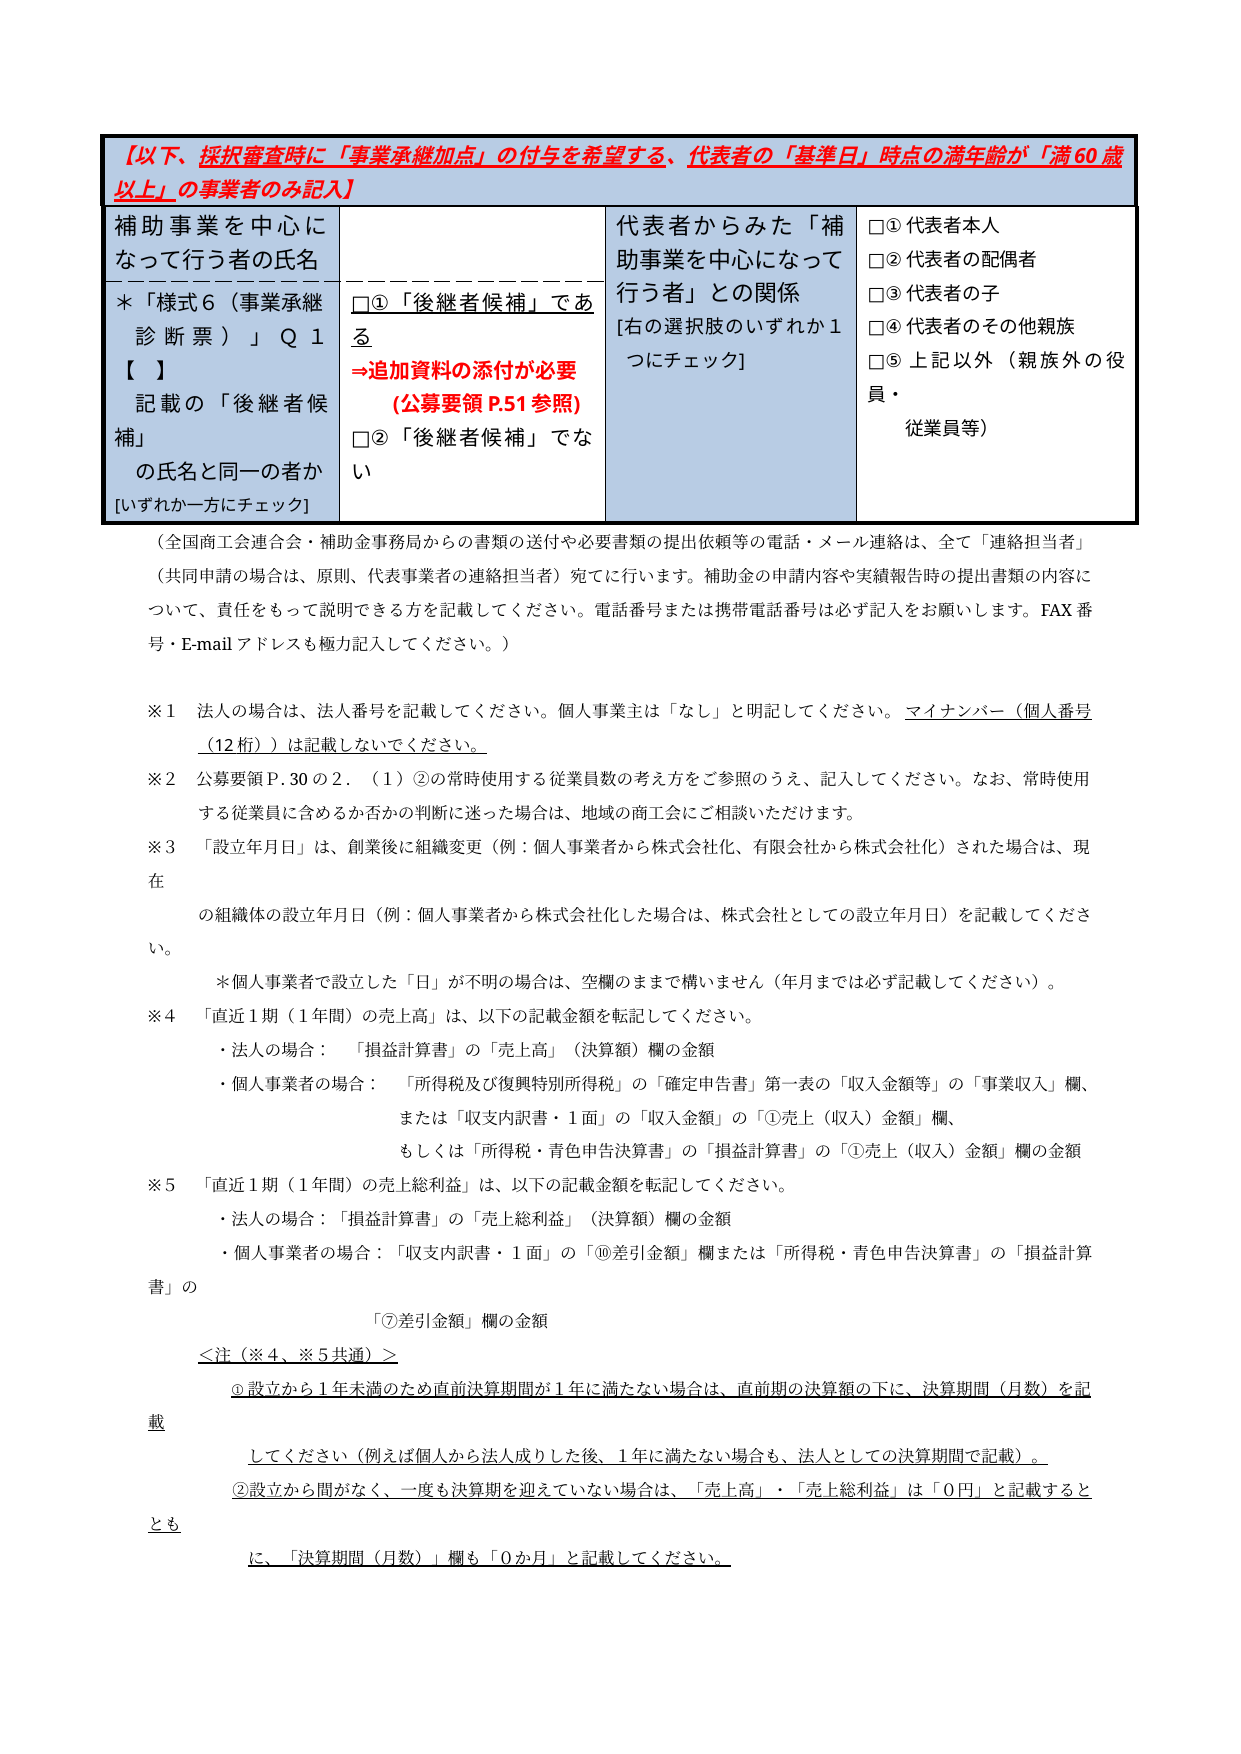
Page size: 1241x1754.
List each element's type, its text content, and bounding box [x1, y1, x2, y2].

text ※３ 「設立年月日」は、創業後に組織変更（例：個人事業者から株式会社化、有限会社から株式会社化）された場合は、現在 [148, 829, 1092, 897]
table_header 補助事業を中心になって行う者の氏名 [106, 207, 339, 281]
text ・個人事業者の場合： 「所得税及び復興特別所得税」の「確定申告書」第一表の「収入金額等」の「事業収入」欄、 [148, 1066, 1092, 1100]
table_header 【以下、採択審査時に「事業承継加点」の付与を希望する、代表者の「基準日」時点の満年齢が「満60歳以上」の事業者のみ記入】 [105, 138, 1134, 205]
text ＊個人事業者で設立した「日」が不明の場合は、空欄のままで構いません（年月までは必ず記載してください）。 [148, 964, 1092, 998]
table_cell ＊「様式６（事業承継 診断票）」Ｑ１【 】 記載の「後継者候補」 の氏名と同一の者か [いずれか一方にチェック] [106, 281, 339, 521]
text 「⑦差引金額」欄の金額 [148, 1303, 1092, 1337]
text ＜注（※４、※５共通）＞ [148, 1337, 1092, 1371]
text ※４ 「直近１期（１年間）の売上高」は、以下の記載金額を転記してください。 [148, 998, 1092, 1032]
text ・個人事業者の場合：「収支内訳書・１面」の「⑩差引金額」欄または「所得税・青色申告決算書」の「損益計算書」の [148, 1235, 1092, 1303]
text ・法人の場合： 「損益計算書」の「売上高」（決算額）欄の金額 [148, 1032, 1092, 1066]
text の組織体の設立年月日（例：個人事業者から株式会社化した場合は、株式会社としての設立年月日）を記載してください。 [148, 897, 1092, 964]
text ②設立から間がなく、一度も決算期を迎えていない場合は、「売上高」・「売上総利益」は「０円」と記載するととも [148, 1472, 1092, 1540]
text または「収支内訳書・１面」の「収入金額」の「①売上（収入）金額」欄、 [148, 1100, 1092, 1134]
text （全国商工会連合会・補助金事務局からの書類の送付や必要書類の提出依頼等の電話・メール連絡は、全て「連絡担当者」（共同申請の場合は、原則、代表事業者の連絡担当者）宛てに行います。補助金の申請内容や実績報告時の提出書類の内容について、責任をもって説明できる方を記載してください。電話番号または携帯電話番号は必ず記入をお願いします。FAX番号・E-mailアドレスも極力記入してください。） [148, 525, 1092, 660]
text に、「決算期間（月数）」欄も「０か月」と記載してください。 [148, 1540, 1092, 1574]
table_header □①代表者本人 □②代表者の配偶者 □③代表者の子 □④代表者のその他親族 □⑤上記以外（親族外の役員・ 従業員等） [857, 207, 1135, 521]
text ①設立から１年未満のため直前決算期間が１年に満たない場合は、直前期の決算額の下に、決算期間（月数）を記載 [148, 1371, 1092, 1438]
text もしくは「所得税・青色申告決算書」の「損益計算書」の「①売上（収入）金額」欄の金額 [148, 1134, 1092, 1168]
text ※５ 「直近１期（１年間）の売上総利益」は、以下の記載金額を転記してください。 [148, 1168, 1092, 1202]
text してください（例えば個人から法人成りした後、１年に満たない場合も、法人としての決算期間で記載）。 [148, 1438, 1092, 1472]
text ※２ 公募要領Ｐ. 30の２．（１）②の常時使用する従業員数の考え方をご参照のうえ、記入してください。なお、常時使用する従業員に含めるか否かの判断に迷った場合は、地域の商工会にご相談いただけます。 [148, 761, 1092, 829]
text ・法人の場合：「損益計算書」の「売上総利益」（決算額）欄の金額 [148, 1202, 1092, 1235]
table_header [340, 207, 605, 281]
table_cell □①「後継者候補」である ⇒追加資料の添付が必要 (公募要領P.51参照) □②「後継者候補」でない [340, 281, 605, 521]
text ※１ 法人の場合は、法人番号を記載してください。個人事業主は「なし」と明記してください。マイナンバー（個人番号（12桁））は記載しないでください。 [148, 694, 1092, 761]
table_header 代表者からみた「補助事業を中心になって行う者」との関係 [右の選択肢のいずれか１つにチェック] [606, 207, 856, 521]
